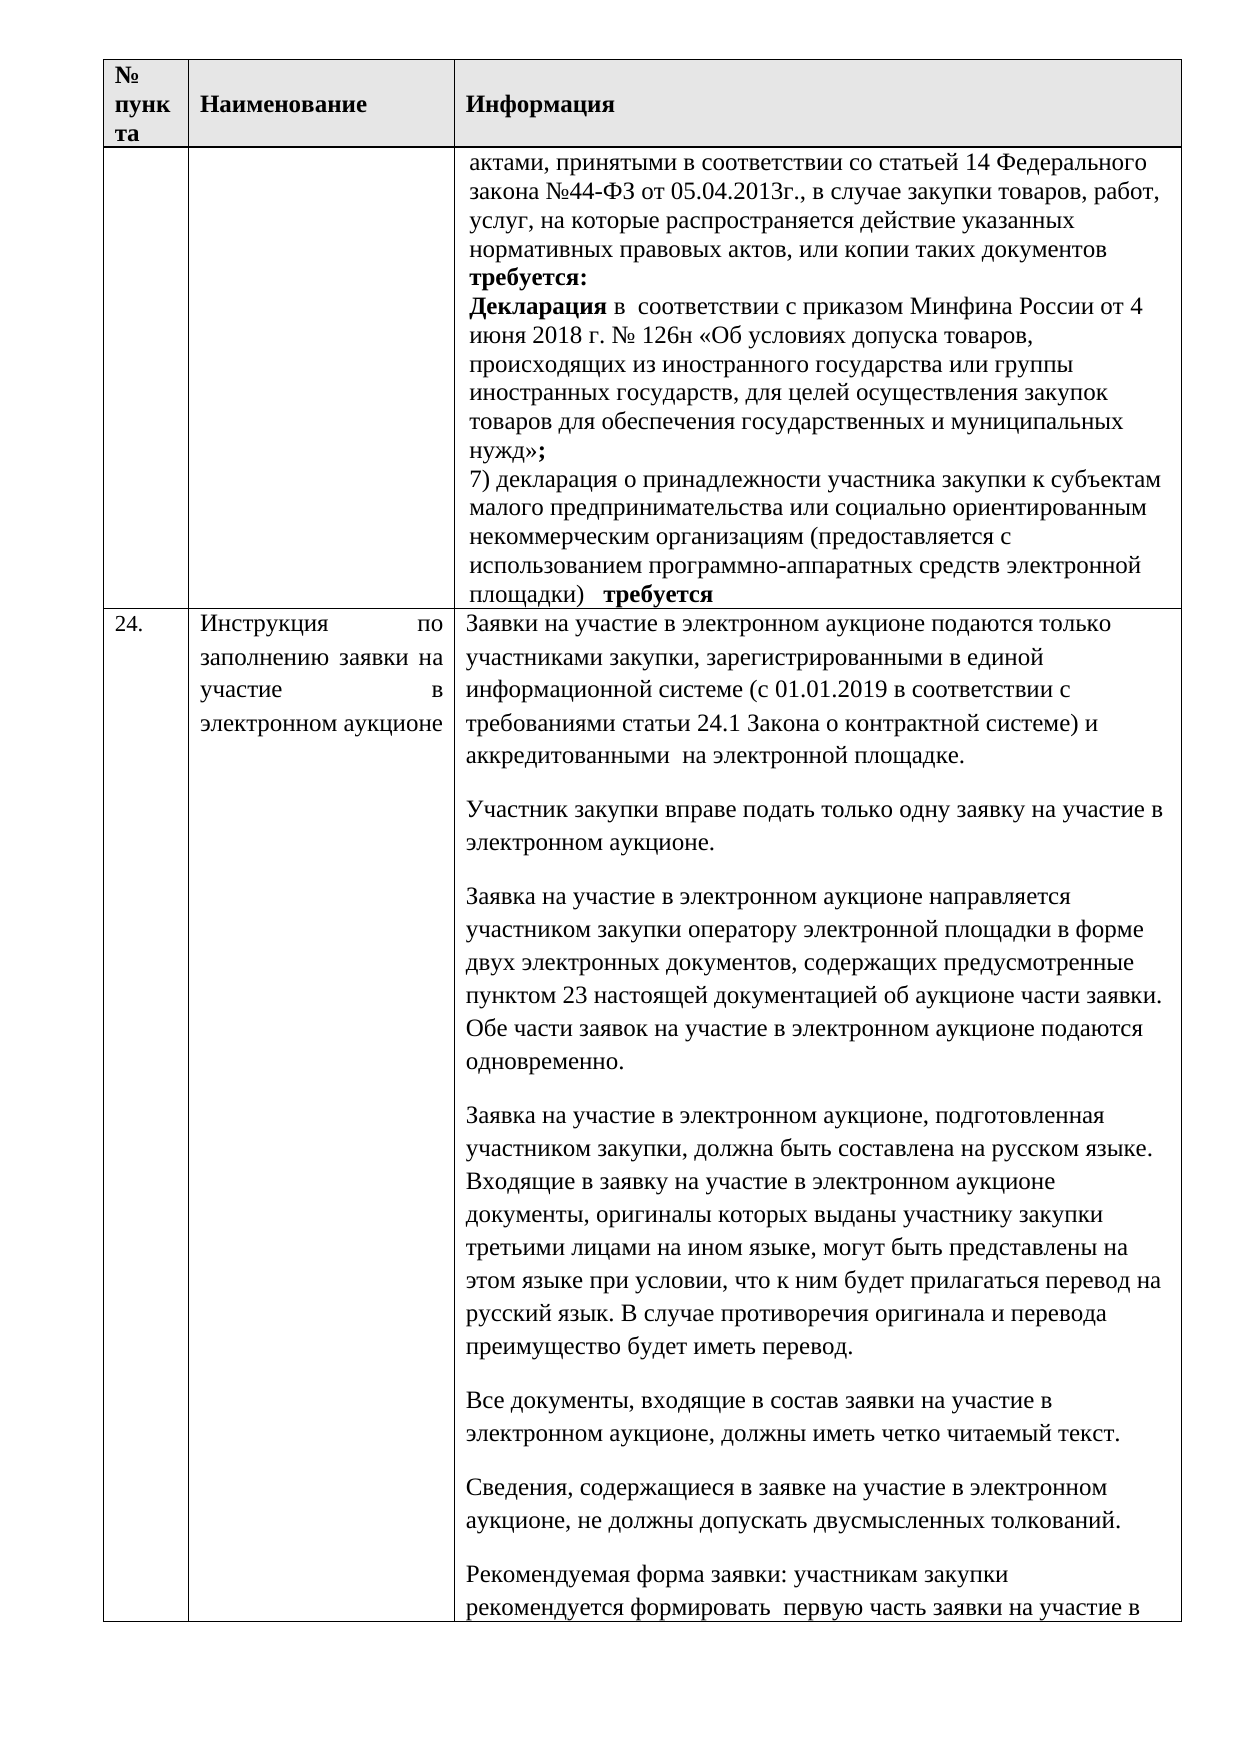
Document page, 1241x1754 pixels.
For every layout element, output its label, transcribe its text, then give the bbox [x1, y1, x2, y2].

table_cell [189, 609, 454, 1621]
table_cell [455, 148, 1181, 607]
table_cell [455, 609, 1181, 1621]
table_cell [104, 148, 188, 607]
table_header Наименование [189, 60, 454, 146]
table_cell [189, 148, 454, 607]
table_header № пункта [104, 60, 188, 146]
table_cell [104, 609, 188, 1621]
table_header Информация [455, 60, 1181, 146]
